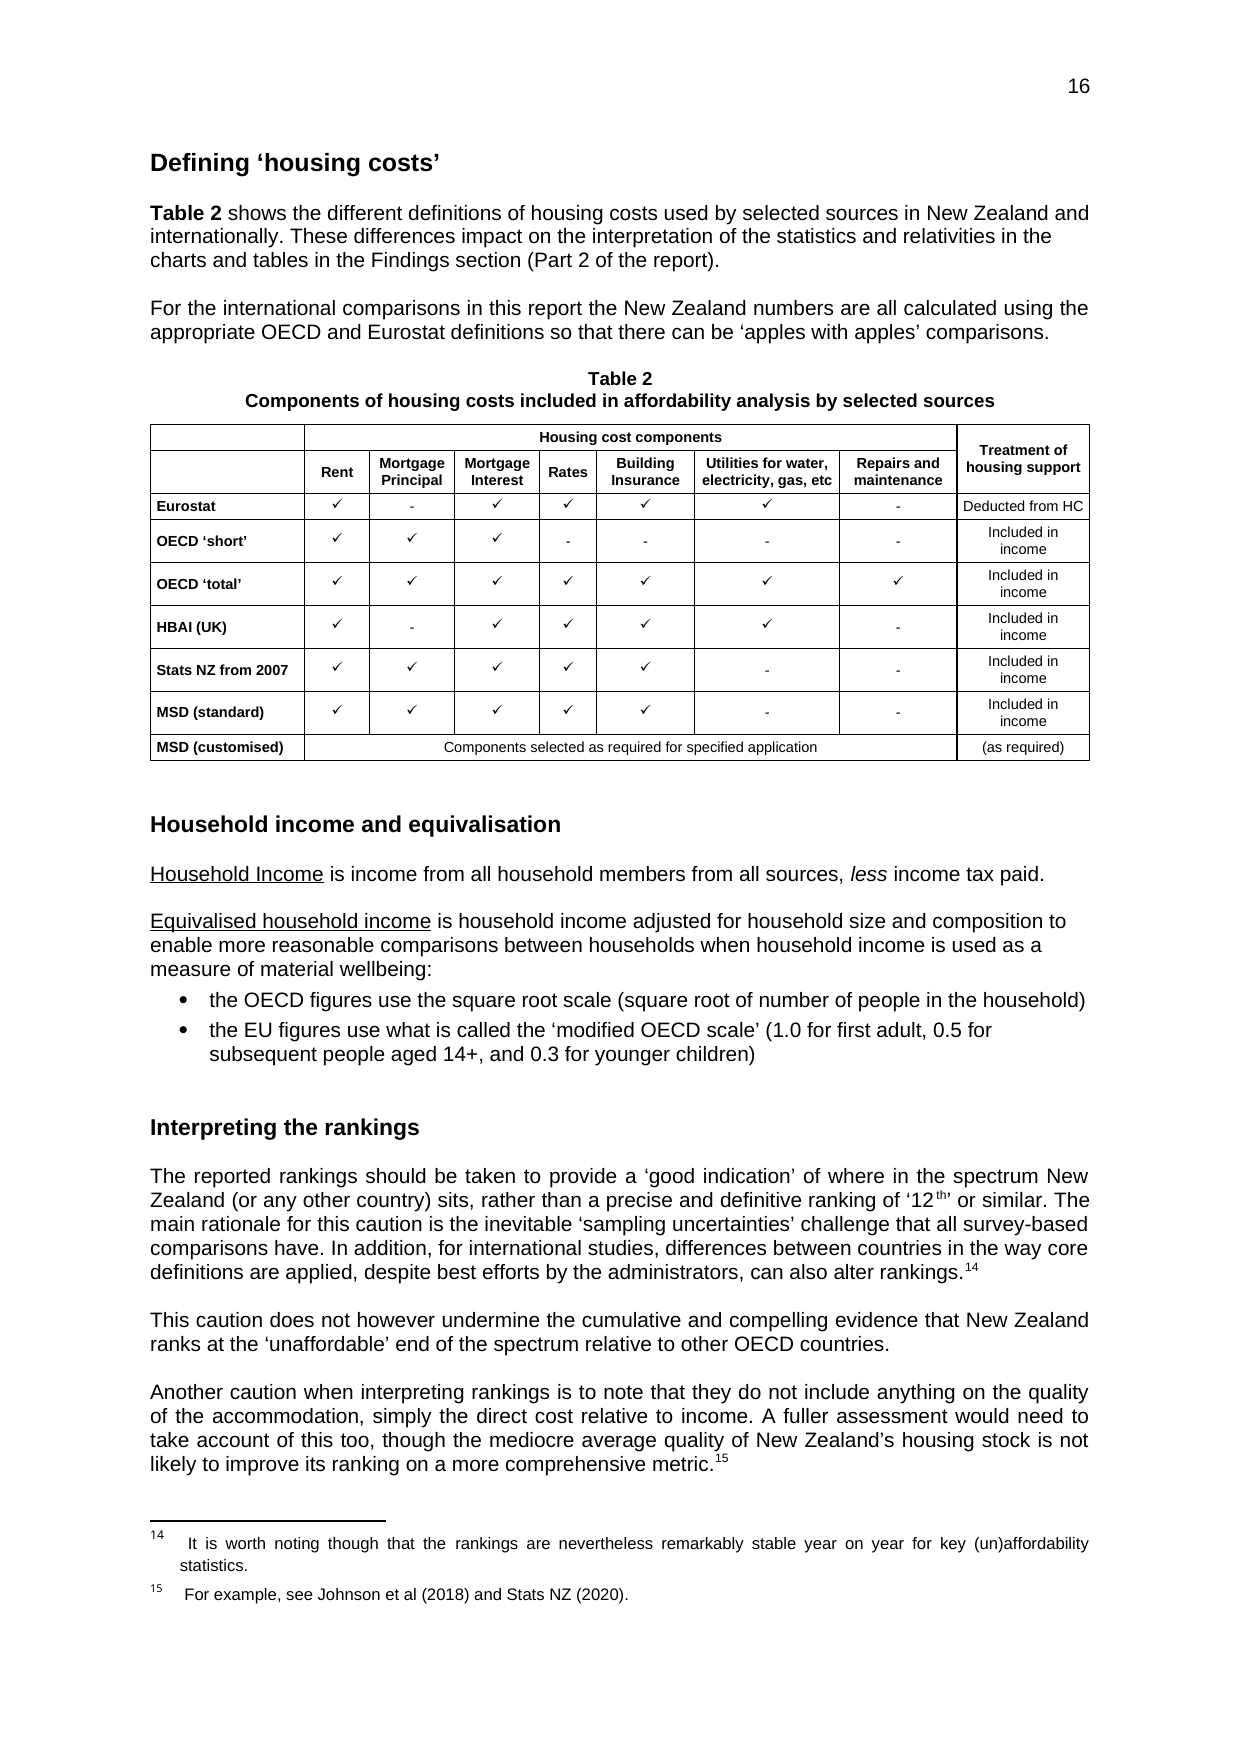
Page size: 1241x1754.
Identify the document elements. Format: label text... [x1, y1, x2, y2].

table_cell [455, 520, 539, 562]
table_cell [305, 692, 369, 733]
table_cell OECD ‘short’ [151, 520, 304, 562]
table_cell [305, 520, 369, 562]
text Equivalised household income is household income adjusted for household size and composition to enable more reasonable comparisons between households when household income is used as a measure of material wellbeing: [150, 909, 1090, 981]
table_cell MSD (standard) [151, 692, 304, 733]
table_cell [597, 494, 694, 519]
table_cell MSD (customised) [151, 735, 304, 760]
table_cell [540, 563, 596, 605]
table_cell [455, 606, 539, 648]
table_cell Rent [305, 451, 369, 493]
table_cell - [695, 649, 839, 691]
table_cell - [540, 520, 596, 562]
table_cell Included in income [958, 563, 1089, 605]
table_cell Eurostat [151, 494, 304, 519]
table_cell Included in income [958, 692, 1089, 733]
table_cell [455, 563, 539, 605]
table_cell Included in income [958, 606, 1089, 648]
table_cell Mortgage Interest [455, 451, 539, 493]
table_cell [540, 606, 596, 648]
table_cell - [370, 606, 454, 648]
table_cell Included in income [958, 649, 1089, 691]
table_cell [695, 494, 839, 519]
table_cell - [840, 494, 956, 519]
table_cell [370, 692, 454, 733]
text Another caution when interpreting rankings is to note that they do not include anything on the quality of the accommodation, simply the direct cost relative to income. A fuller assessment would need to take account of this too, though the mediocre average quality of New Zealand’s housing stock is not likely to improve its ranking on a more comprehensive metric. [150, 1379, 1090, 1475]
table_cell Deducted from HC [958, 494, 1089, 519]
table_cell [695, 563, 839, 605]
table_header Housing cost components [305, 425, 956, 450]
table_cell - [840, 649, 956, 691]
list the OECD figures use the square root scale (square root of number of people in the household) [179, 987, 1090, 1011]
table_cell - [597, 520, 694, 562]
table_cell [540, 494, 596, 519]
table_cell - [840, 692, 956, 733]
table_cell Included in income [958, 520, 1089, 562]
table_cell [455, 649, 539, 691]
table_cell Mortgage Principal [370, 451, 454, 493]
text Table 2 [150, 368, 1090, 390]
table_cell [455, 494, 539, 519]
text The reported rankings should be taken to provide a ‘good indication’ of where in the spectrum New Zealand (or any other country) sits, rather than a precise and definitive ranking of ‘12th’ or similar. The main rationale for this caution is the inevitable ‘sampling uncertainties’ challenge that all survey-based comparisons have. In addition, for international studies, differences between countries in the way core definitions are applied, despite best efforts by the administrators, can also alter rankings. [150, 1164, 1090, 1284]
table_header [151, 425, 304, 450]
table_cell [305, 649, 369, 691]
table_cell - [840, 606, 956, 648]
text Household Income is income from all household members from all sources, less income tax paid. [150, 861, 1090, 885]
text Table 2 shows the different definitions of housing costs used by selected sources in New Zealand and internationally. These differences impact on the interpretation of the statistics and relativities in the charts and tables in the Findings section (Part 2 of the report). [150, 200, 1090, 272]
table_cell [597, 692, 694, 733]
table_cell - [695, 692, 839, 733]
table_cell [597, 606, 694, 648]
table_cell [597, 649, 694, 691]
table_cell Stats NZ from 2007 [151, 649, 304, 691]
text Components of housing costs included in affordability analysis by selected sources [150, 390, 1090, 411]
table_cell [840, 563, 956, 605]
table_cell Building Insurance [597, 451, 694, 493]
table_cell [540, 692, 596, 733]
table_cell (as required) [958, 735, 1089, 760]
table_cell Utilities for water, electricity, gas, etc [695, 451, 839, 493]
table_header Treatment of housing support [958, 425, 1089, 493]
list For the international comparisons in this report the New Zealand numbers are all calculated using the appropriate OECD and Eurostat definitions so that there can be ‘apples with apples’ comparisons. [150, 296, 1090, 344]
table_cell Rates [540, 451, 596, 493]
table_cell [695, 606, 839, 648]
table_cell [370, 649, 454, 691]
table_cell [305, 563, 369, 605]
table_cell OECD ‘total’ [151, 563, 304, 605]
table_cell [151, 451, 304, 493]
table_cell [455, 692, 539, 733]
list the EU figures use what is called the ‘modified OECD scale’ (1.0 for first adult, 0.5 for subsequent people aged 14+, and 0.3 for younger children) [179, 1018, 1090, 1066]
table_cell HBAI (UK) [151, 606, 304, 648]
table_cell Components selected as required for specified application [305, 735, 956, 760]
text Defining ‘housing costs’ [150, 148, 1090, 176]
table_cell - [370, 494, 454, 519]
table_cell [540, 649, 596, 691]
text Interpreting the rankings [150, 1114, 1090, 1140]
text This caution does not however undermine the cumulative and compelling evidence that New Zealand ranks at the ‘unaffordable’ end of the spectrum relative to other OECD countries. [150, 1308, 1090, 1356]
table_cell - [695, 520, 839, 562]
table_cell [597, 563, 694, 605]
text Household income and equivalisation [150, 811, 1090, 837]
table_cell [370, 563, 454, 605]
table_cell - [840, 520, 956, 562]
table_cell [305, 494, 369, 519]
table_cell Repairs and maintenance [840, 451, 956, 493]
table_cell [370, 520, 454, 562]
table_cell [305, 606, 369, 648]
